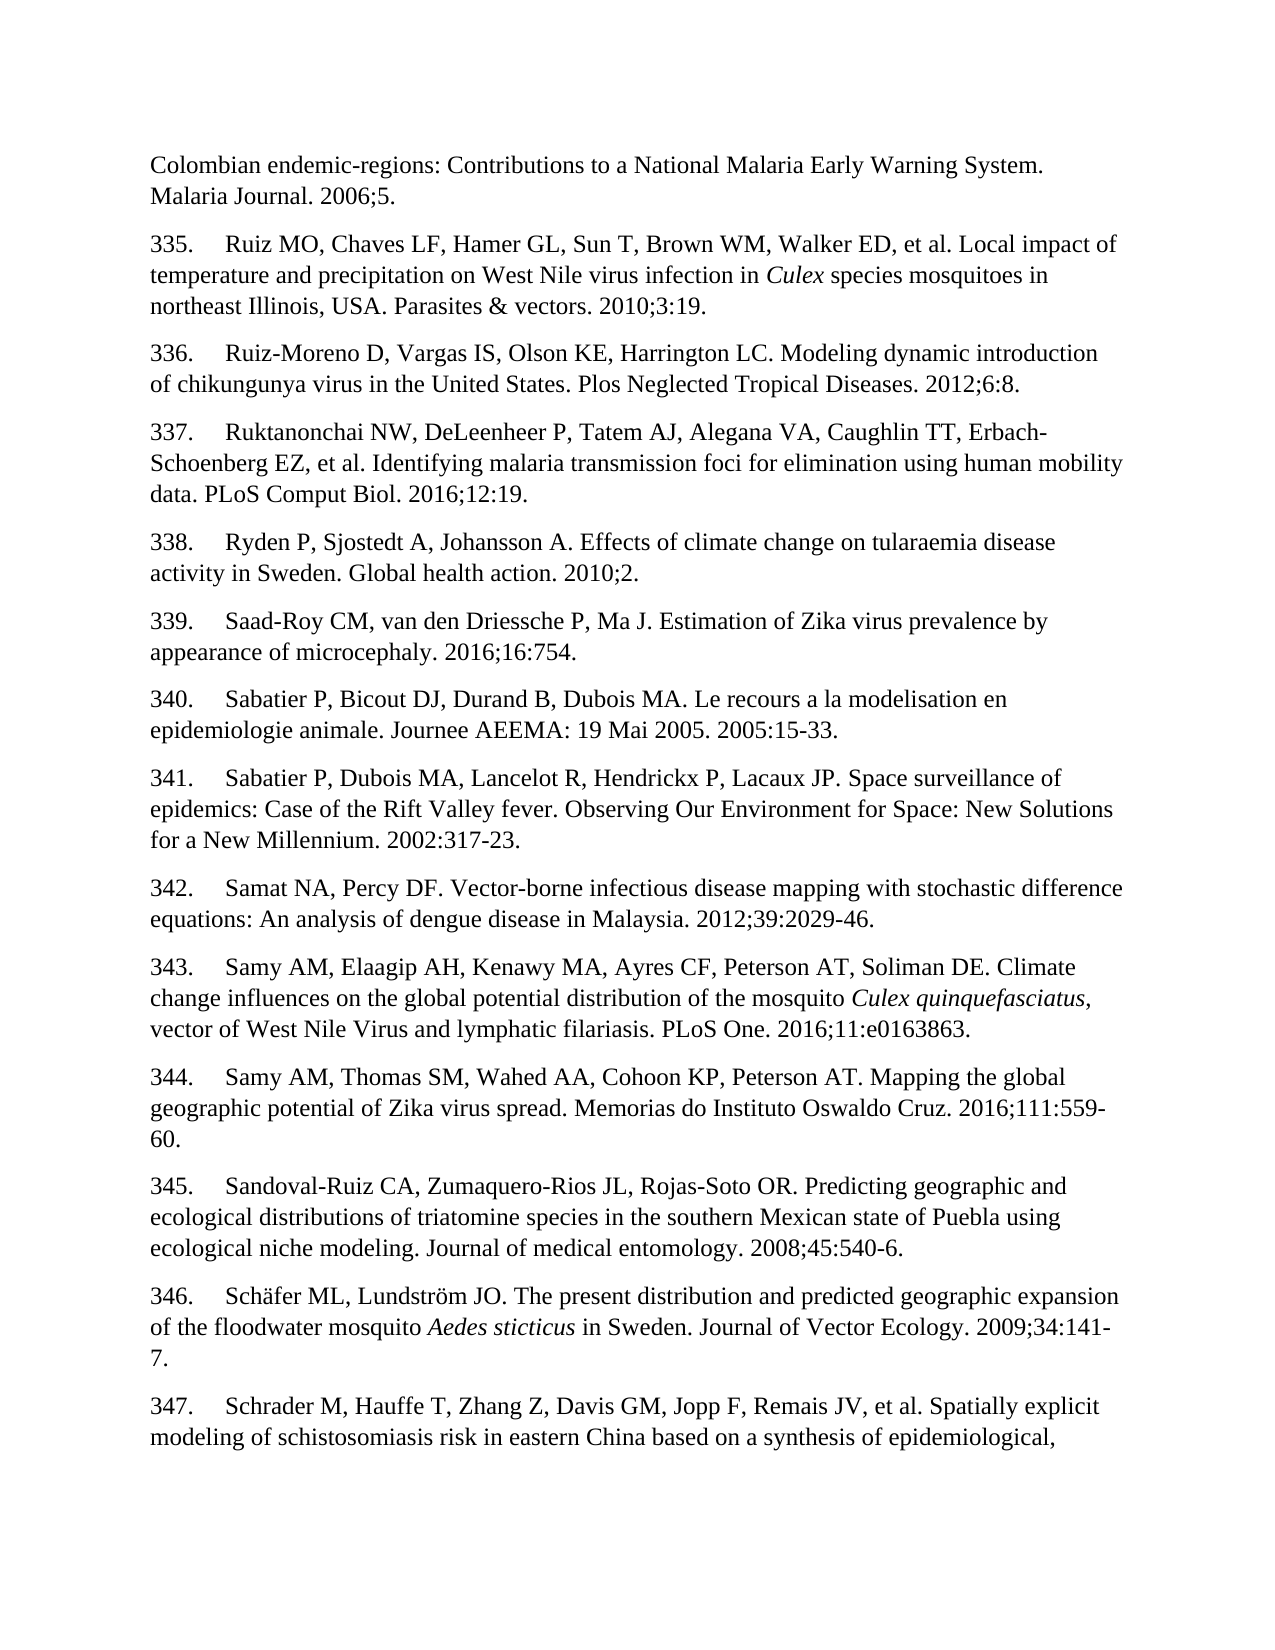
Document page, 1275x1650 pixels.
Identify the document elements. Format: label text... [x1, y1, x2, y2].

text 340. Sabatier P, Bicout DJ, Durand B, Dubois MA. Le recours a la modelisation en epidemiologie animale. Journee AEEMA: 19 Mai 2005. 2005:15-33. [150, 684, 1125, 744]
text 342. Samat NA, Percy DF. Vector-borne infectious disease mapping with stochastic difference equations: An analysis of dengue disease in Malaysia. 2012;39:2029-46. [150, 873, 1125, 933]
text 346. Schäfer ML, Lundström JO. The present distribution and predicted geographic expansion of the floodwater mosquito Aedes sticticus in Sweden. Journal of Vector Ecology. 2009;34:141-7. [150, 1281, 1125, 1372]
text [150, 1391, 1125, 1451]
text 345. Sandoval-Ruiz CA, Zumaquero-Rios JL, Rojas-Soto OR. Predicting geographic and ecological distributions of triatomine species in the southern Mexican state of Puebla using ecological niche modeling. Journal of medical entomology. 2008;45:540-6. [150, 1171, 1125, 1262]
text 341. Sabatier P, Dubois MA, Lancelot R, Hendrickx P, Lacaux JP. Space surveillance of epidemics: Case of the Rift Valley fever. Observing Our Environment for Space: New Solutions for a New Millennium. 2002:317-23. [150, 763, 1125, 854]
text 339. Saad-Roy CM, van den Driessche P, Ma J. Estimation of Zika virus prevalence by appearance of microcephaly. 2016;16:754. [150, 606, 1125, 666]
text 335. Ruiz MO, Chaves LF, Hamer GL, Sun T, Brown WM, Walker ED, et al. Local impact of temperature and precipitation on West Nile virus infection in Culex species mosquitoes in northeast Illinois, USA. Parasites & vectors. 2010;3:19. [150, 229, 1125, 319]
text 344. Samy AM, Thomas SM, Wahed AA, Cohoon KP, Peterson AT. Mapping the global geographic potential of Zika virus spread. Memorias do Instituto Oswaldo Cruz. 2016;111:559-60. [150, 1062, 1125, 1152]
text 336. Ruiz-Moreno D, Vargas IS, Olson KE, Harrington LC. Modeling dynamic introduction of chikungunya virus in the United States. Plos Neglected Tropical Diseases. 2012;6:8. [150, 338, 1125, 398]
text 338. Ryden P, Sjostedt A, Johansson A. Effects of climate change on tularaemia disease activity in Sweden. Global health action. 2010;2. [150, 527, 1125, 587]
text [150, 150, 1125, 210]
text 343. Samy AM, Elaagip AH, Kenawy MA, Ayres CF, Peterson AT, Soliman DE. Climate change influences on the global potential distribution of the mosquito Culex quinquefasciatus, vector of West Nile Virus and lymphatic filariasis. PLoS One. 2016;11:e0163863. [150, 952, 1125, 1043]
text 337. Ruktanonchai NW, DeLeenheer P, Tatem AJ, Alegana VA, Caughlin TT, Erbach-Schoenberg EZ, et al. Identifying malaria transmission foci for elimination using human mobility data. PLoS Comput Biol. 2016;12:19. [150, 417, 1125, 508]
